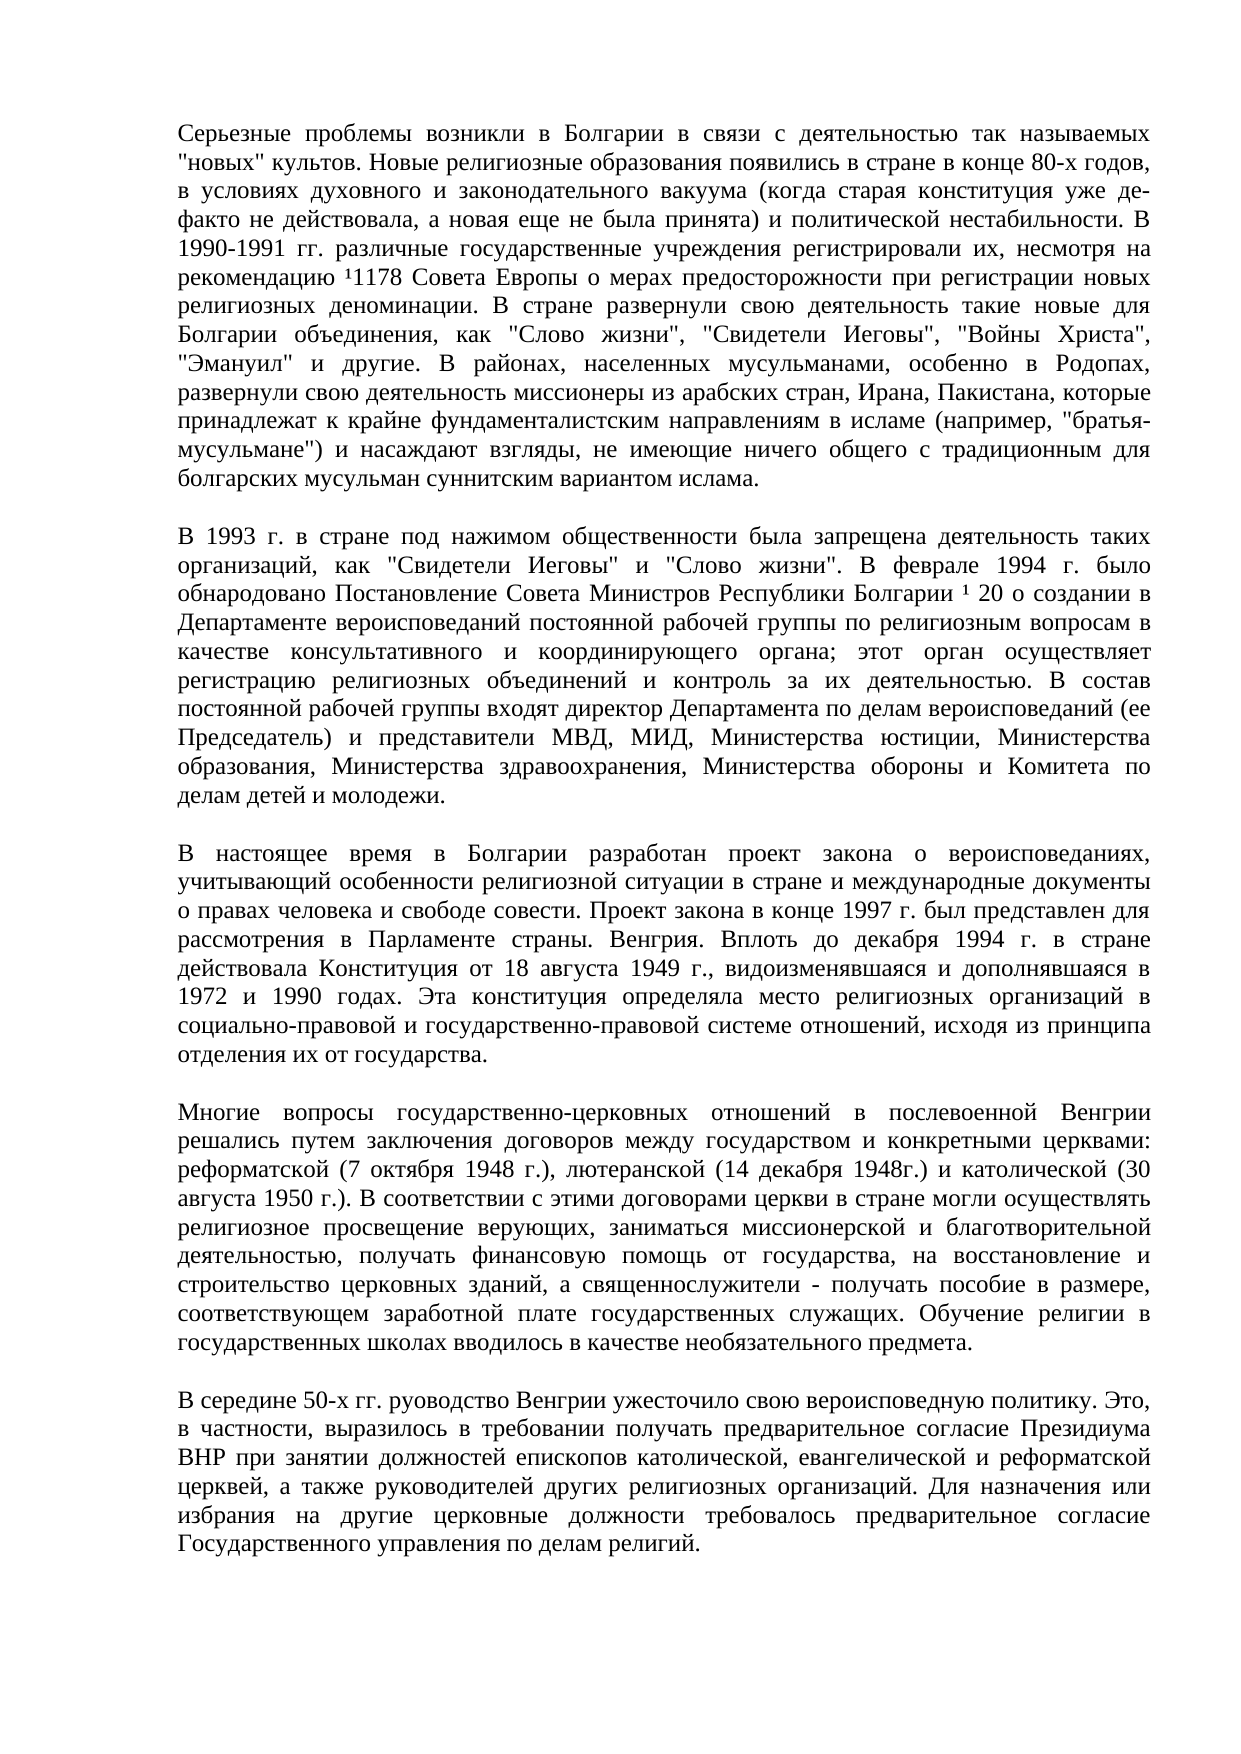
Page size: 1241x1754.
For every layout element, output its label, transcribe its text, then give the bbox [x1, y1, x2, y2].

text В 1993 г. в стране под нажимом общественности была запрещена деятельность таких организаций, как "Свидетели Иеговы" и "Слово жизни". В феврале 1994 г. было обнародовано Постановление Совета Министров Республики Болгарии ¹ 20 о создании в Департаменте вероисповеданий постоянной рабочей группы по религиозным вопросам в качестве консультативного и координирующего органа; этот орган осуществляет регистрацию религиозных объединений и контроль за их деятельностью. В состав постоянной рабочей группы входят директор Департамента по делам вероисповеданий (ее Председатель) и представители МВД, МИД, Министерства юстиции, Министерства образования, Министерства здравоохранения, Министерства обороны и Комитета по делам детей и молодежи. [177, 521, 1152, 808]
text В середине 50-х гг. руоводство Венгрии ужесточило свою вероисповедную политику. Это, в частности, выразилось в требовании получать предварительное согласие Президиума ВНР при занятии должностей епископов католической, евангелической и реформатской церквей, а также руководителей других религиозных организаций. Для назначения или избрания на другие церковные должности требовалось предварительное согласие Государственного управления по делам религий. [177, 1385, 1152, 1557]
text Серьезные проблемы возникли в Болгарии в связи с деятельностью так называемых "новых" культов. Новые религиозные образования появились в стране в конце 80-х годов, в условиях духовного и законодательного вакуума (когда старая конституция уже де-факто не действовала, а новая еще не была принята) и политической нестабильности. В 1990-1991 гг. различные государственные учреждения регистрировали их, несмотря на рекомендацию ¹1178 Совета Европы о мерах предосторожности при регистрации новых религиозных деноминации. В стране развернули свою деятельность такие новые для Болгарии объединения, как "Слово жизни", "Свидетели Иеговы", "Войны Христа", "Эмануил" и другие. В районах, населенных мусульманами, особенно в Родопах, развернули свою деятельность миссионеры из арабских стран, Ирана, Пакистана, которые принадлежат к крайне фундаменталистским направлениям в исламе (например, "братья-мусульмане") и насаждают взгляды, не имеющие ничего общего с традиционным для болгарских мусульман суннитским вариантом ислама. [177, 118, 1152, 492]
text В настоящее время в Болгарии разработан проект закона о вероисповеданиях, учитывающий особенности религиозной ситуации в стране и международные документы о правах человека и свободе совести. Проект закона в конце 1997 г. был представлен для рассмотрения в Парламенте страны. Венгрия. Вплоть до декабря 1994 г. в стране действовала Конституция от 18 августа 1949 г., видоизменявшаяся и дополнявшаяся в 1972 и 1990 годах. Эта конституция определяла место религиозных организаций в социально-правовой и государственно-правовой системе отношений, исходя из принципа отделения их от государства. [177, 838, 1152, 1068]
text Многие вопросы государственно-церковных отношений в послевоенной Венгрии решались путем заключения договоров между государством и конкретными церквами: реформатской (7 октября 1948 г.), лютеранской (14 декабря 1948г.) и католической (30 августа 1950 г.). В соответствии с этими договорами церкви в стране могли осуществлять религиозное просвещение верующих, заниматься миссионерской и благотворительной деятельностью, получать финансовую помощь от государства, на восстановление и строительство церковных зданий, а священнослужители - получать пособие в размере, соответствующем заработной плате государственных служащих. Обучение религии в государственных школах вводилось в качестве необязательного предмета. [177, 1097, 1152, 1356]
